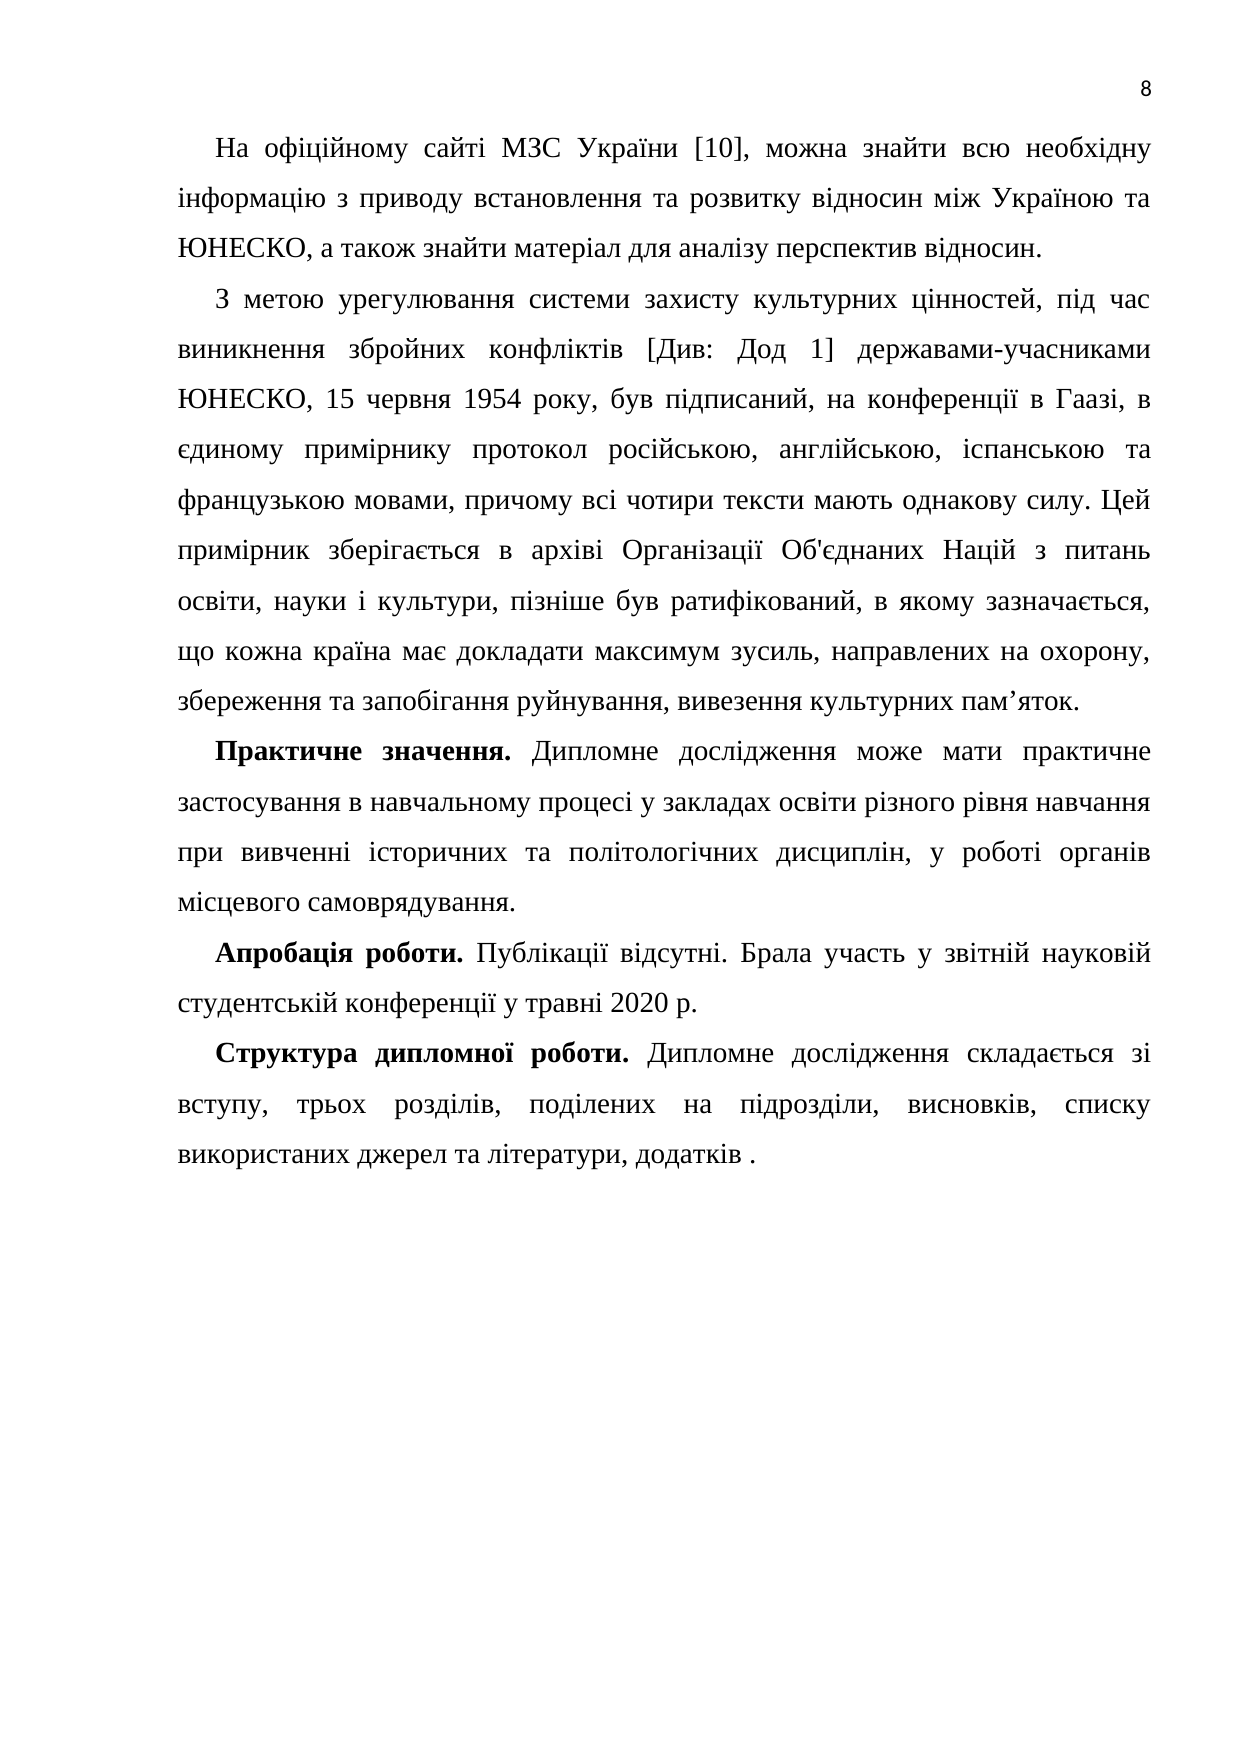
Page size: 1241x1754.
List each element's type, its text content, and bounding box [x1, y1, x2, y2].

text На офіційному сайті МЗС України [10], можна знайти всю необхідну інформацію з приводу встановлення та розвитку відносин між Україною та ЮНЕСКО, а також знайти матеріал для аналізу перспектив відносин. [177, 130, 1152, 264]
text З метою урегулювання системи захисту культурних цінностей, під час виникнення збройних конфліктів [Див: Дод 1] державами-учасниками ЮНЕСКО, 15 червня 1954 року, був підписаний, на конференції в Гаазі, в єдиному примірнику протокол російською, англійською, іспанською та французькою мовами, причому всі чотири тексти мають однакову силу. Цей примірник зберігається в архіві Організації Об'єднаних Націй з питань освіти, науки і культури, пізніше був ратифікований, в якому зазначається, що кожна країна має докладати максимум зусиль, направлених на охорону, збереження та запобігання руйнування, вивезення культурних пам’яток. [177, 281, 1152, 717]
text Апробація роботи. Публікації відсутні. Брала участь у звітній науковій студентській конференції у травні 2020 р. [177, 935, 1152, 1019]
text Практичне значення. Дипломне дослідження може мати практичне застосування в навчальному процесі у закладах освіти різного рівня навчання при вивченні історичних та політологічних дисциплін, у роботі органів місцевого самоврядування. [177, 733, 1152, 918]
text Структура дипломної роботи. Дипломне дослідження складається зі вступу, трьох розділів, поділених на підрозділи, висновків, списку використаних джерел та літератури, додатків . [177, 1035, 1152, 1169]
